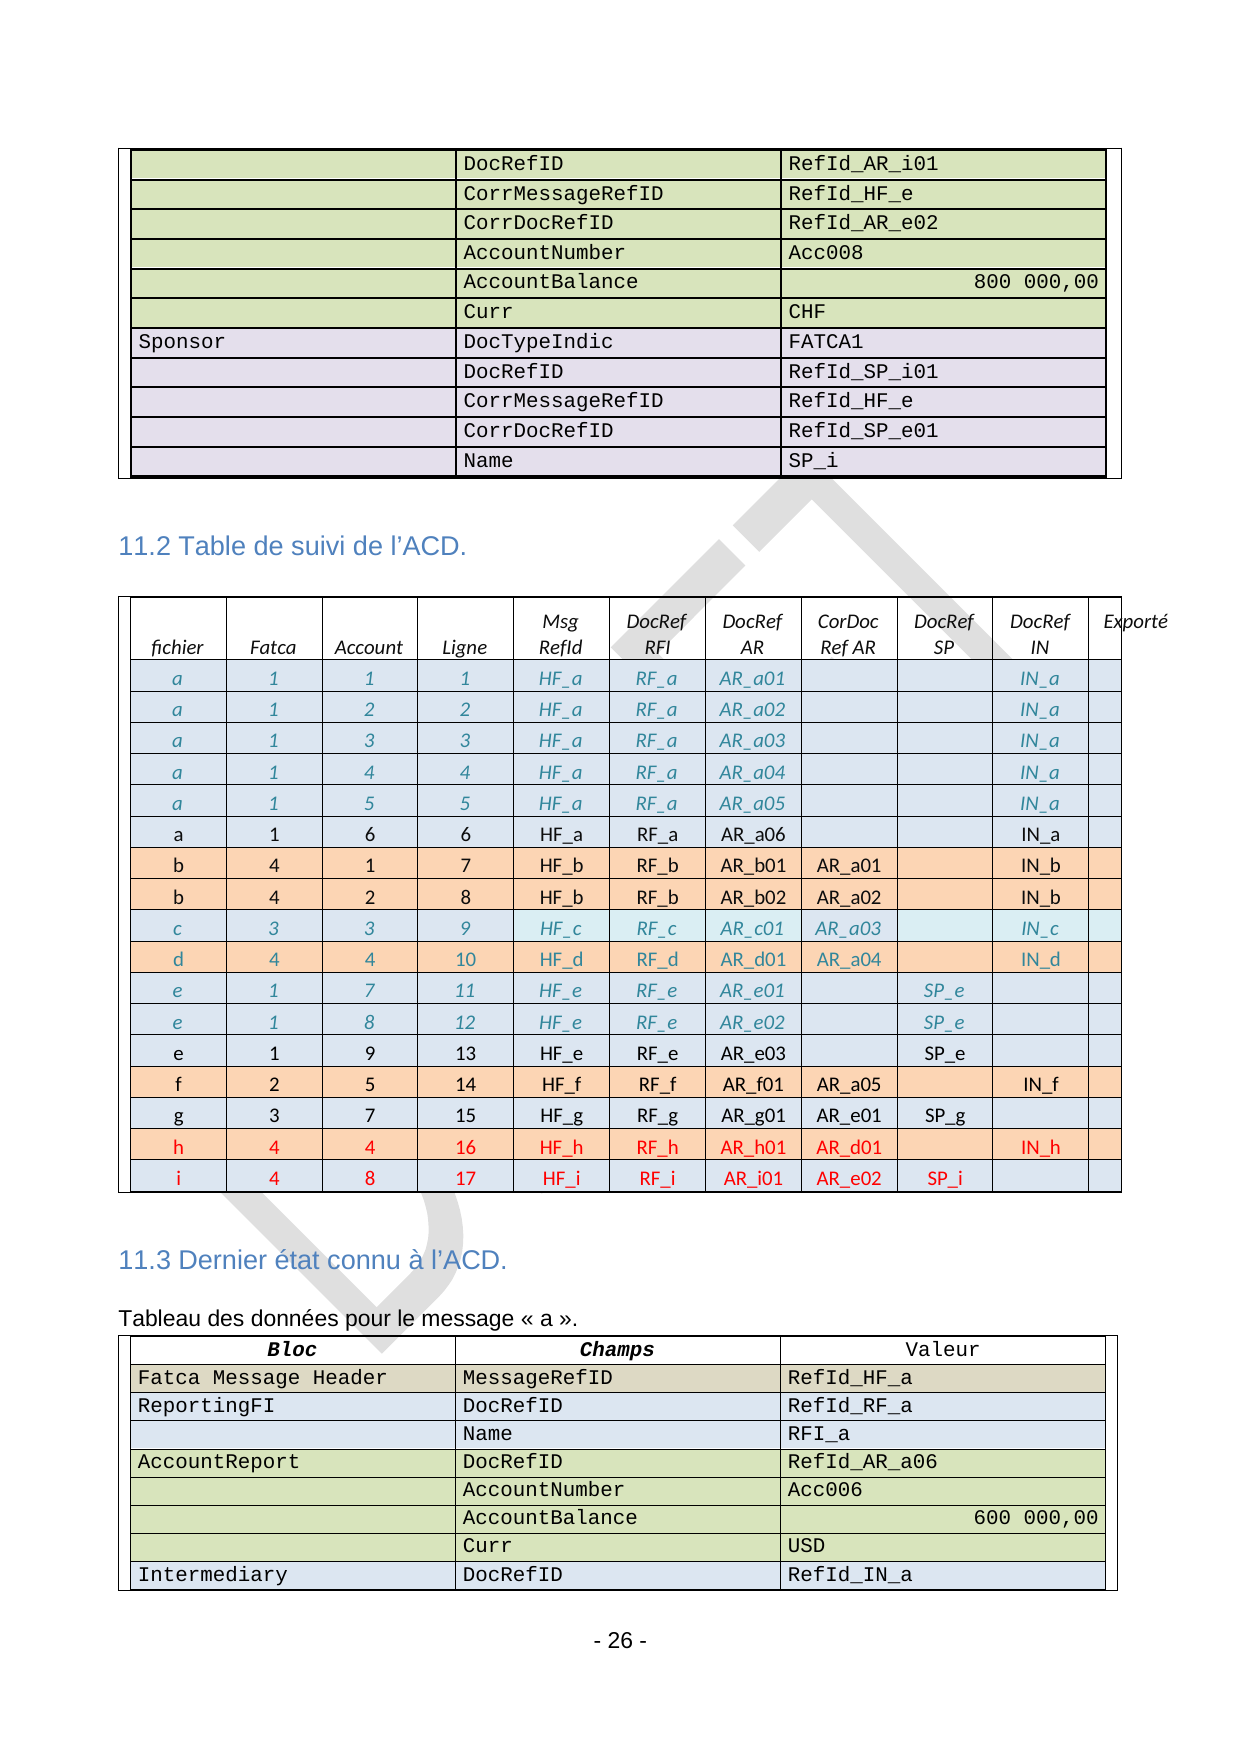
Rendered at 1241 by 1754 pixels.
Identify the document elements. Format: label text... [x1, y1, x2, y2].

table_header [131, 1337, 455, 1364]
table_header [993, 598, 1088, 659]
table_header [418, 598, 513, 659]
table_header [1106, 1336, 1117, 1590]
text Tableau des données pour le message « a ». [118, 1305, 1122, 1331]
table_header [706, 598, 801, 659]
table_header [227, 598, 322, 659]
table_header [1107, 149, 1121, 477]
table_header [119, 1336, 130, 1590]
subtitle Table de suivi de l’ACD. [118, 529, 1122, 561]
table_header [323, 598, 417, 659]
table_header [781, 1337, 1105, 1364]
table_header [119, 149, 130, 477]
table_header [514, 598, 609, 659]
table_header [610, 598, 705, 659]
table_header [898, 598, 992, 659]
table_header [456, 1337, 780, 1364]
table_header [1089, 598, 1121, 659]
subtitle Dernier état connu à l’ACD. [118, 1244, 1122, 1275]
table_header [802, 598, 897, 659]
table_header [131, 598, 226, 659]
table_header [119, 597, 130, 1192]
